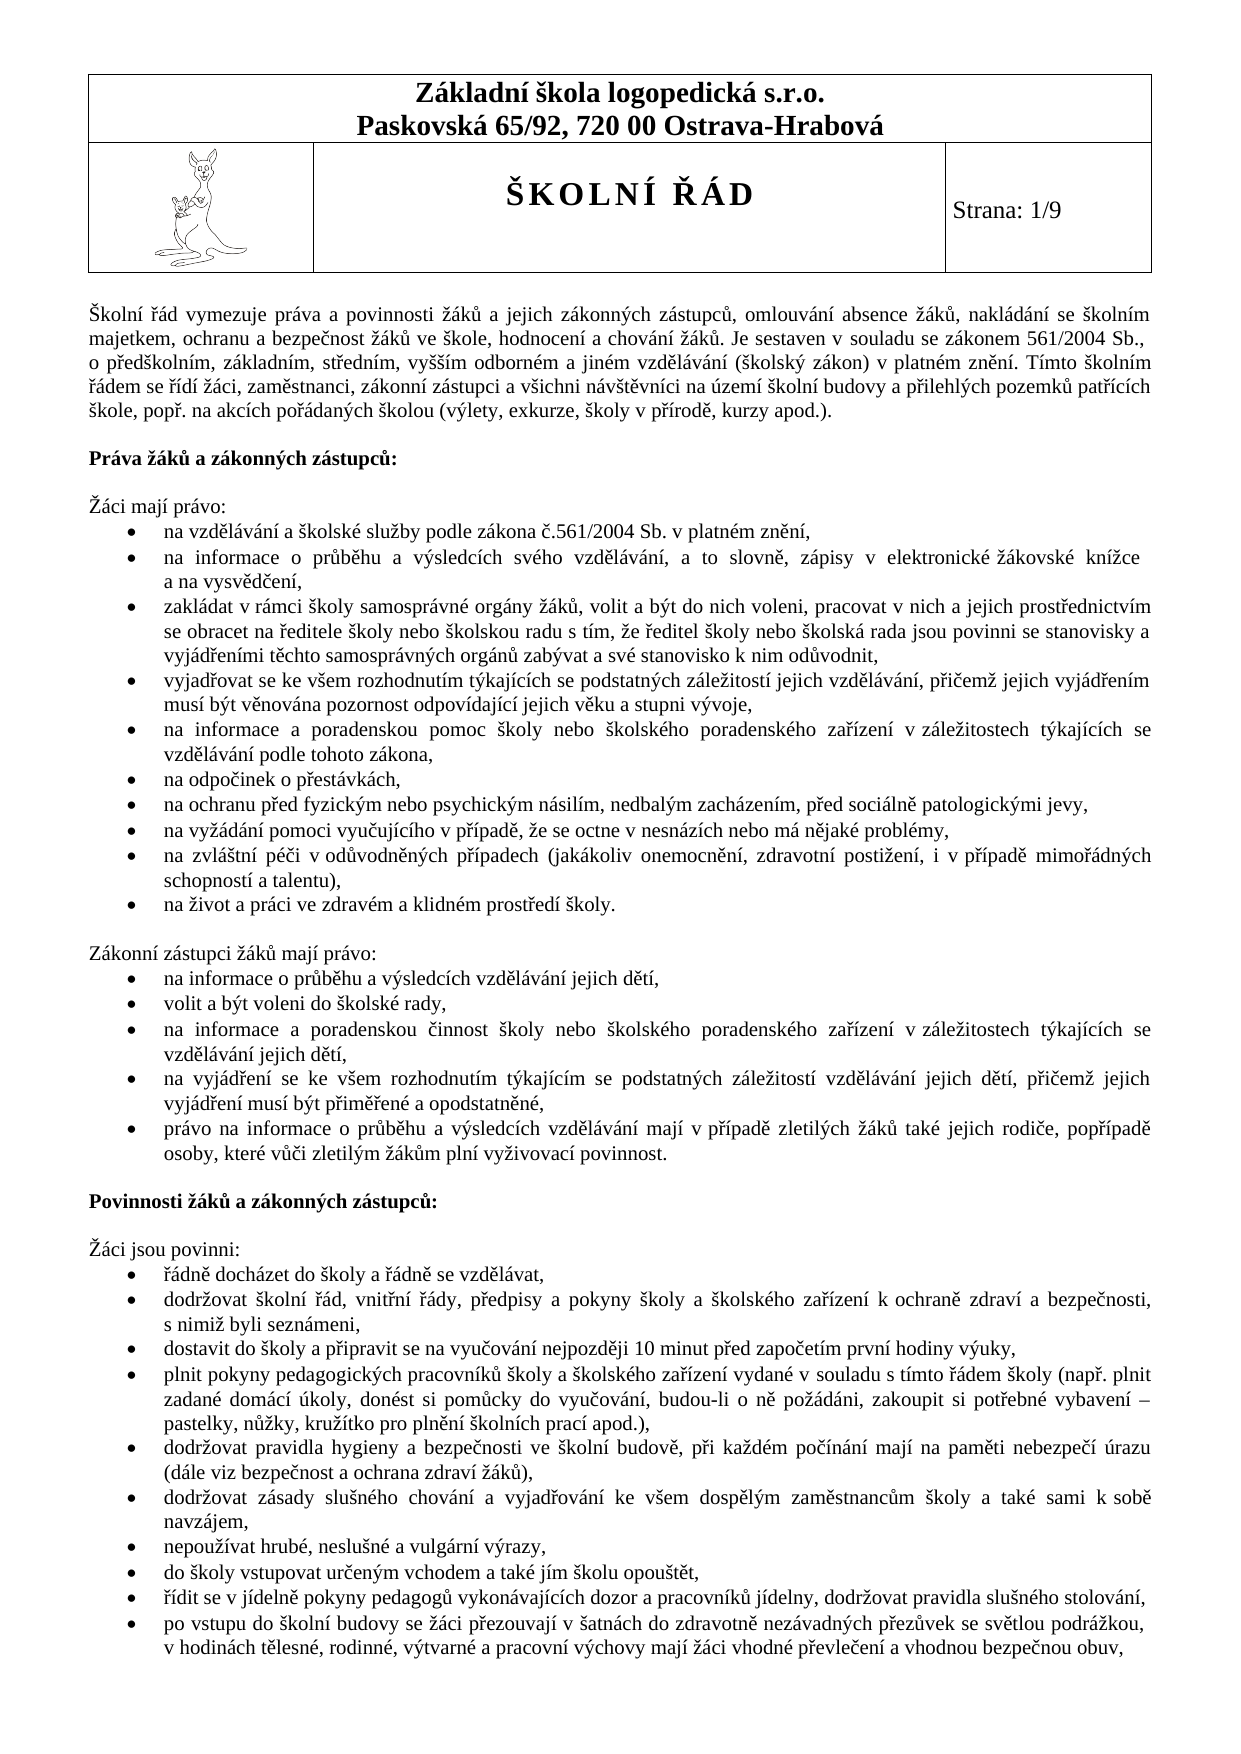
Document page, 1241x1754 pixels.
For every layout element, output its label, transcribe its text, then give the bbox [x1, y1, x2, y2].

list právo na informace o průběhu a výsledcích vzdělávání mají v případě zletilých žáků také jejich rodiče, popřípadě osoby, které vůči zletilým žákům plní vyživovací povinnost. [126, 1115, 1152, 1164]
text Žáci mají právo: [89, 494, 1152, 518]
list volit a být voleni do školské rady, [126, 991, 1152, 1016]
list dodržovat zásady slušného chování a vyjadřování ke všem dospělým zaměstnancům školy a také sami k sobě navzájem, [126, 1484, 1152, 1533]
text Povinnosti žáků a zákonných zástupců: [89, 1188, 1152, 1213]
list na vyžádání pomoci vyučujícího v případě, že se octne v nesnázích nebo má nějaké problémy, [126, 817, 1152, 842]
list řídit se v jídelně pokyny pedagogů vykonávajících dozor a pracovníků jídelny, dodržovat pravidla slušného stolování, [126, 1584, 1152, 1610]
list nepoužívat hrubé, neslušné a vulgární výrazy, [126, 1533, 1152, 1559]
list dostavit do školy a připravit se na vyučování nejpozději 10 minut před započetím první hodiny výuky, [126, 1336, 1152, 1361]
list vyjadřovat se ke všem rozhodnutím týkajících se podstatných záležitostí jejich vzdělávání, přičemž jejich vyjádřením musí být věnována pozornost odpovídající jejich věku a stupni vývoje, [126, 667, 1152, 716]
list na informace o průběhu a výsledcích svého vzdělávání, a to slovně, zápisy v elektronické žákovské knížce a na vysvědčení, [126, 544, 1152, 593]
list na informace o průběhu a výsledcích vzdělávání jejich dětí, [126, 965, 1152, 991]
list dodržovat pravidla hygieny a bezpečnosti ve školní budově, při každém počínání mají na paměti nebezpečí úrazu (dále viz bezpečnost a ochrana zdraví žáků), [126, 1434, 1152, 1484]
text Zákonní zástupci žáků mají právo: [89, 941, 1152, 965]
list na zvláštní péči v odůvodněných případech (jakákoliv onemocnění, zdravotní postižení, i v případě mimořádných schopností a talentu), [126, 842, 1152, 892]
list na informace a poradenskou činnost školy nebo školského poradenského zařízení v záležitostech týkajících se vzdělávání jejich dětí, [126, 1016, 1152, 1066]
list po vstupu do školní budovy se žáci přezouvají v šatnách do zdravotně nezávadných přezůvek se světlou podrážkou, v hodinách tělesné, rodinné, výtvarné a pracovní výchovy mají žáci vhodné převlečení a vhodnou bezpečnou obuv, [126, 1610, 1152, 1659]
text Školní řád vymezuje práva a povinnosti žáků a jejich zákonných zástupců, omlouvání absence žáků, nakládání se školním majetkem, ochranu a bezpečnost žáků ve škole, hodnocení a chování žáků. Je sestaven v souladu se zákonem 561/2004 Sb., o předškolním, základním, středním, vyšším odborném a jiném vzdělávání (školský zákon) v platném znění. Tímto školním řádem se řídí žáci, zaměstnanci, zákonní zástupci a všichni návštěvníci na území školní budovy a přilehlých pozemků patřících škole, popř. na akcích pořádaných školou (výlety, exkurze, školy v přírodě, kurzy apod.). [89, 302, 1152, 422]
list na odpočinek o přestávkách, [126, 766, 1152, 791]
text Práva žáků a zákonných zástupců: [89, 446, 1152, 470]
list dodržovat školní řád, vnitřní řády, předpisy a pokyny školy a školského zařízení k ochraně zdraví a bezpečnosti, s nimiž byli seznámeni, [126, 1286, 1152, 1336]
text Žáci jsou povinni: [89, 1237, 1152, 1261]
list do školy vstupovat určeným vchodem a také jím školu opouštět, [126, 1559, 1152, 1584]
list plnit pokyny pedagogických pracovníků školy a školského zařízení vydané v souladu s tímto řádem školy (např. plnit zadané domácí úkoly, donést si pomůcky do vyučování, budou-li o ně požádáni, zakoupit si potřebné vybavení – pastelky, nůžky, kružítko pro plnění školních prací apod.), [126, 1361, 1152, 1434]
list na ochranu před fyzickým nebo psychickým násilím, nedbalým zacházením, před sociálně patologickými jevy, [126, 791, 1152, 817]
list na život a práci ve zdravém a klidném prostředí školy. [126, 892, 1152, 917]
list na vyjádření se ke všem rozhodnutím týkajícím se podstatných záležitostí vzdělávání jejich dětí, přičemž jejich vyjádření musí být přiměřené a opodstatněné, [126, 1066, 1152, 1115]
list řádně docházet do školy a řádně se vzdělávat, [126, 1261, 1152, 1286]
list zakládat v rámci školy samosprávné orgány žáků, volit a být do nich voleni, pracovat v nich a jejich prostřednictvím se obracet na ředitele školy nebo školskou radu s tím, že ředitel školy nebo školská rada jsou povinni se stanovisky a vyjádřeními těchto samosprávných orgánů zabývat a své stanovisko k nim odůvodnit, [126, 593, 1152, 667]
list na informace a poradenskou pomoc školy nebo školského poradenského zařízení v záležitostech týkajících se vzdělávání podle tohoto zákona, [126, 716, 1152, 766]
list na vzdělávání a školské služby podle zákona č.561/2004 Sb. v platném znění, [126, 518, 1152, 544]
